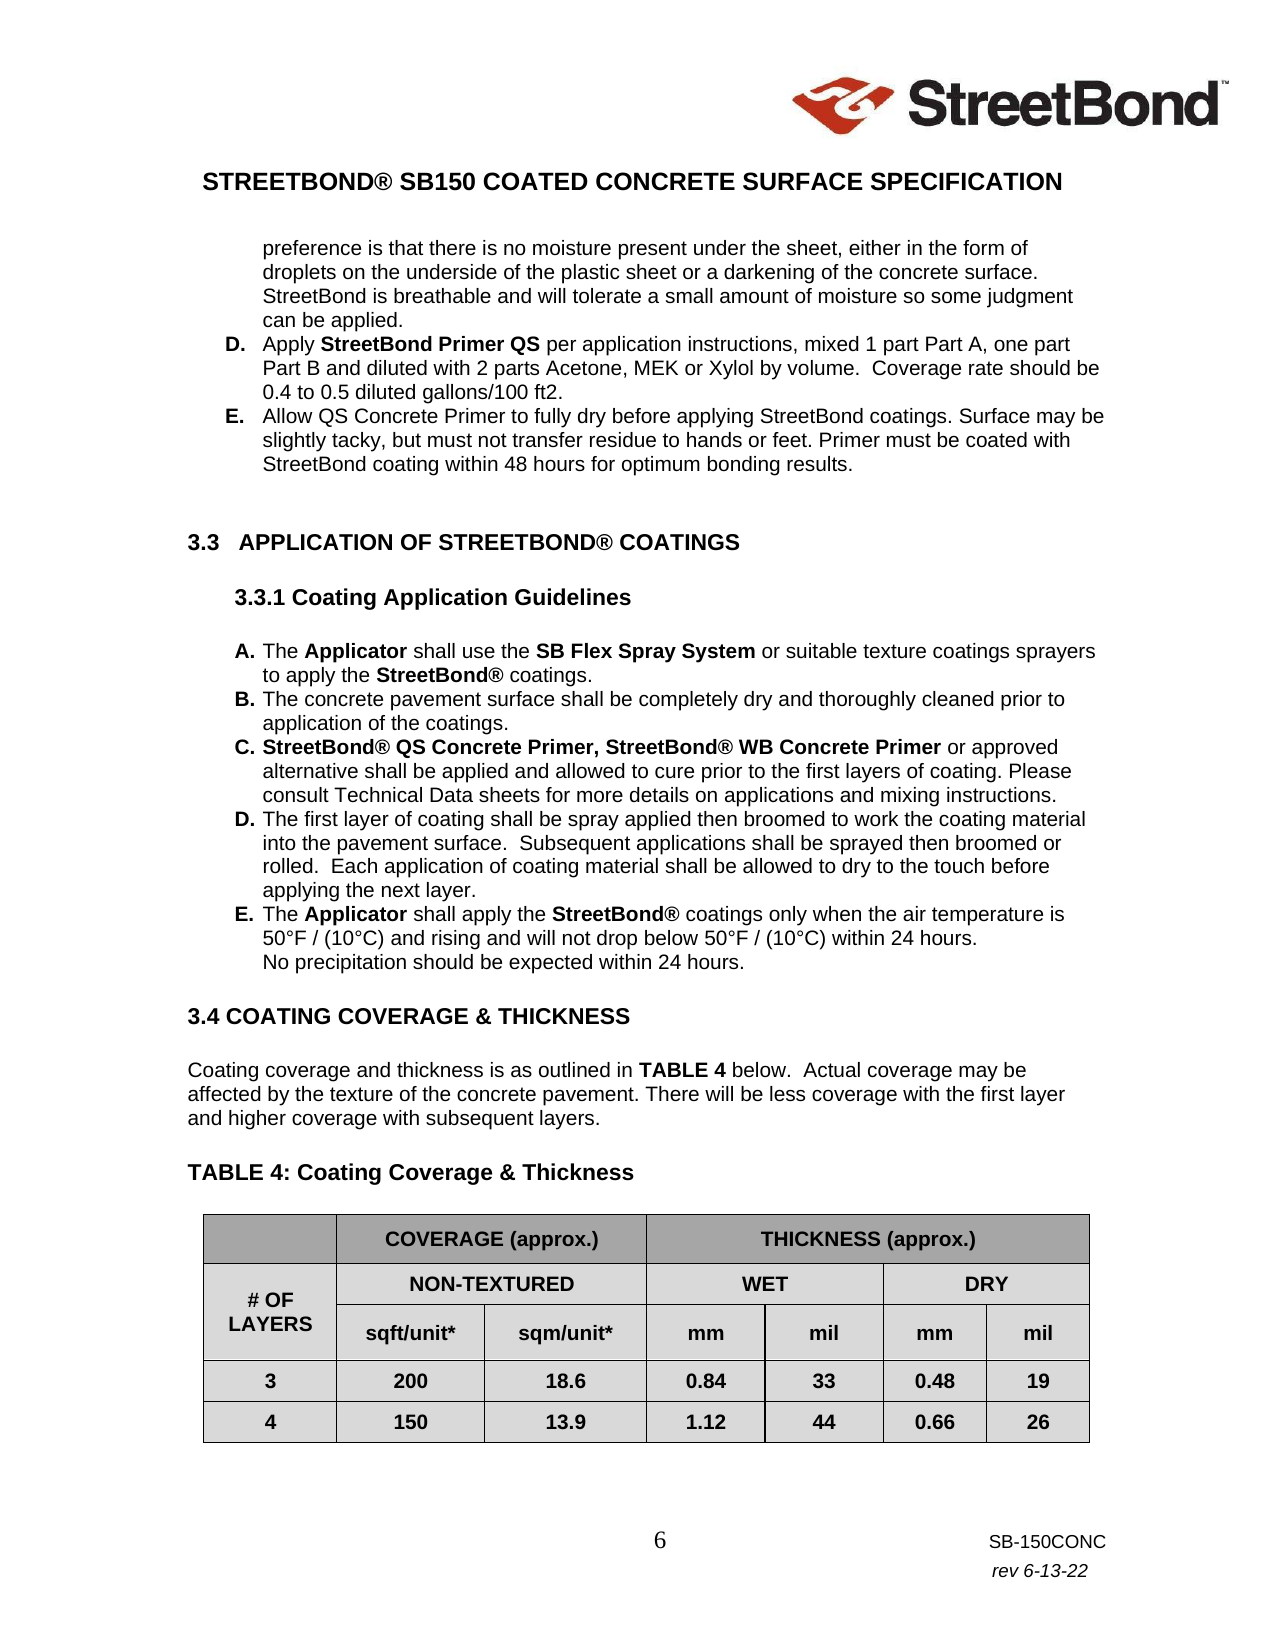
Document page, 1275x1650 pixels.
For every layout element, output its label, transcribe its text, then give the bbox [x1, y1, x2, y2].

table_cell 18.6 [485, 1361, 646, 1401]
table_cell mil [987, 1305, 1089, 1359]
text 3.4 COATING COVERAGE & THICKNESS [187, 1003, 1106, 1058]
table_header [204, 1215, 336, 1263]
list Allow QS Concrete Primer to fully dry before applying StreetBond coatings. Surface may be slightly tacky, but must not transfer residue to hands or feet. Primer must be coated with StreetBond coating within 48 hours for optimum bonding results. [225, 404, 1106, 476]
list StreetBond® QS Concrete Primer, StreetBond® WB Concrete Primer or approved alternative shall be applied and allowed to cure prior to the first layers of coating. Please consult Technical Data sheets for more details on applications and mixing instructions. [234, 734, 1106, 806]
table_cell NON-TEXTURED [337, 1264, 646, 1304]
text TABLE 4: Coating Coverage & Thickness [187, 1159, 1106, 1214]
table_cell 150 [337, 1402, 484, 1442]
table_cell 26 [987, 1402, 1089, 1442]
table_header THICKNESS (approx.) [647, 1215, 1089, 1263]
table_cell # OF LAYERS [204, 1264, 336, 1359]
table_cell 0.84 [647, 1361, 764, 1401]
table_cell mm [647, 1305, 764, 1359]
list Apply StreetBond Primer QS per application instructions, mixed 1 part Part A, one part Part B and diluted with 2 parts Acetone, MEK or Xylol by volume. Coverage rate should be 0.4 to 0.5 diluted gallons/100 ft2. [225, 332, 1106, 404]
text Coating coverage and thickness is as outlined in TABLE 4 below. Actual coverage may be affected by the texture of the concrete pavement. There will be less coverage with the first layer and higher coverage with subsequent layers. [187, 1058, 1106, 1130]
table_cell 200 [337, 1361, 484, 1401]
list The Applicator shall use the SB Flex Spray System or suitable texture coatings sprayers to apply the StreetBond® coatings. [234, 639, 1106, 687]
table_cell mil [766, 1305, 883, 1359]
table_header COVERAGE (approx.) [337, 1215, 646, 1263]
table_cell 0.48 [884, 1361, 986, 1401]
text 3.3 APPLICATION OF STREETBOND® COATINGS [187, 528, 1106, 555]
list The Applicator shall apply the StreetBond® coatings only when the air temperature is 50°F / (10°C) and rising and will not drop below 50°F / (10°C) within 24 hours. No precipitation should be expected within 24 hours. [234, 902, 1106, 974]
list The first layer of coating shall be spray applied then broomed to work the coating material into the pavement surface. Subsequent applications shall be sprayed then broomed or rolled. Each application of coating material shall be allowed to dry to the touch before applying the next layer. [234, 806, 1106, 902]
table_cell WET [647, 1264, 883, 1304]
picture [785, 56, 1240, 156]
table_cell mm [884, 1305, 986, 1359]
table_cell 13.9 [485, 1402, 646, 1442]
table_cell 33 [766, 1361, 883, 1401]
table_cell 3 [204, 1361, 336, 1401]
table_cell sqm/unit* [485, 1305, 646, 1359]
table_cell 4 [204, 1402, 336, 1442]
table_cell 19 [987, 1361, 1089, 1401]
table_cell sqft/unit* [337, 1305, 484, 1359]
list The concrete pavement surface shall be completely dry and thoroughly cleaned prior to application of the coatings. [234, 687, 1106, 734]
table_cell 0.66 [884, 1402, 986, 1442]
table_cell DRY [884, 1264, 1089, 1304]
text 3.3.1 Coating Application Guidelines [234, 584, 1106, 639]
table_cell 44 [766, 1402, 883, 1442]
table_cell 1.12 [647, 1402, 764, 1442]
